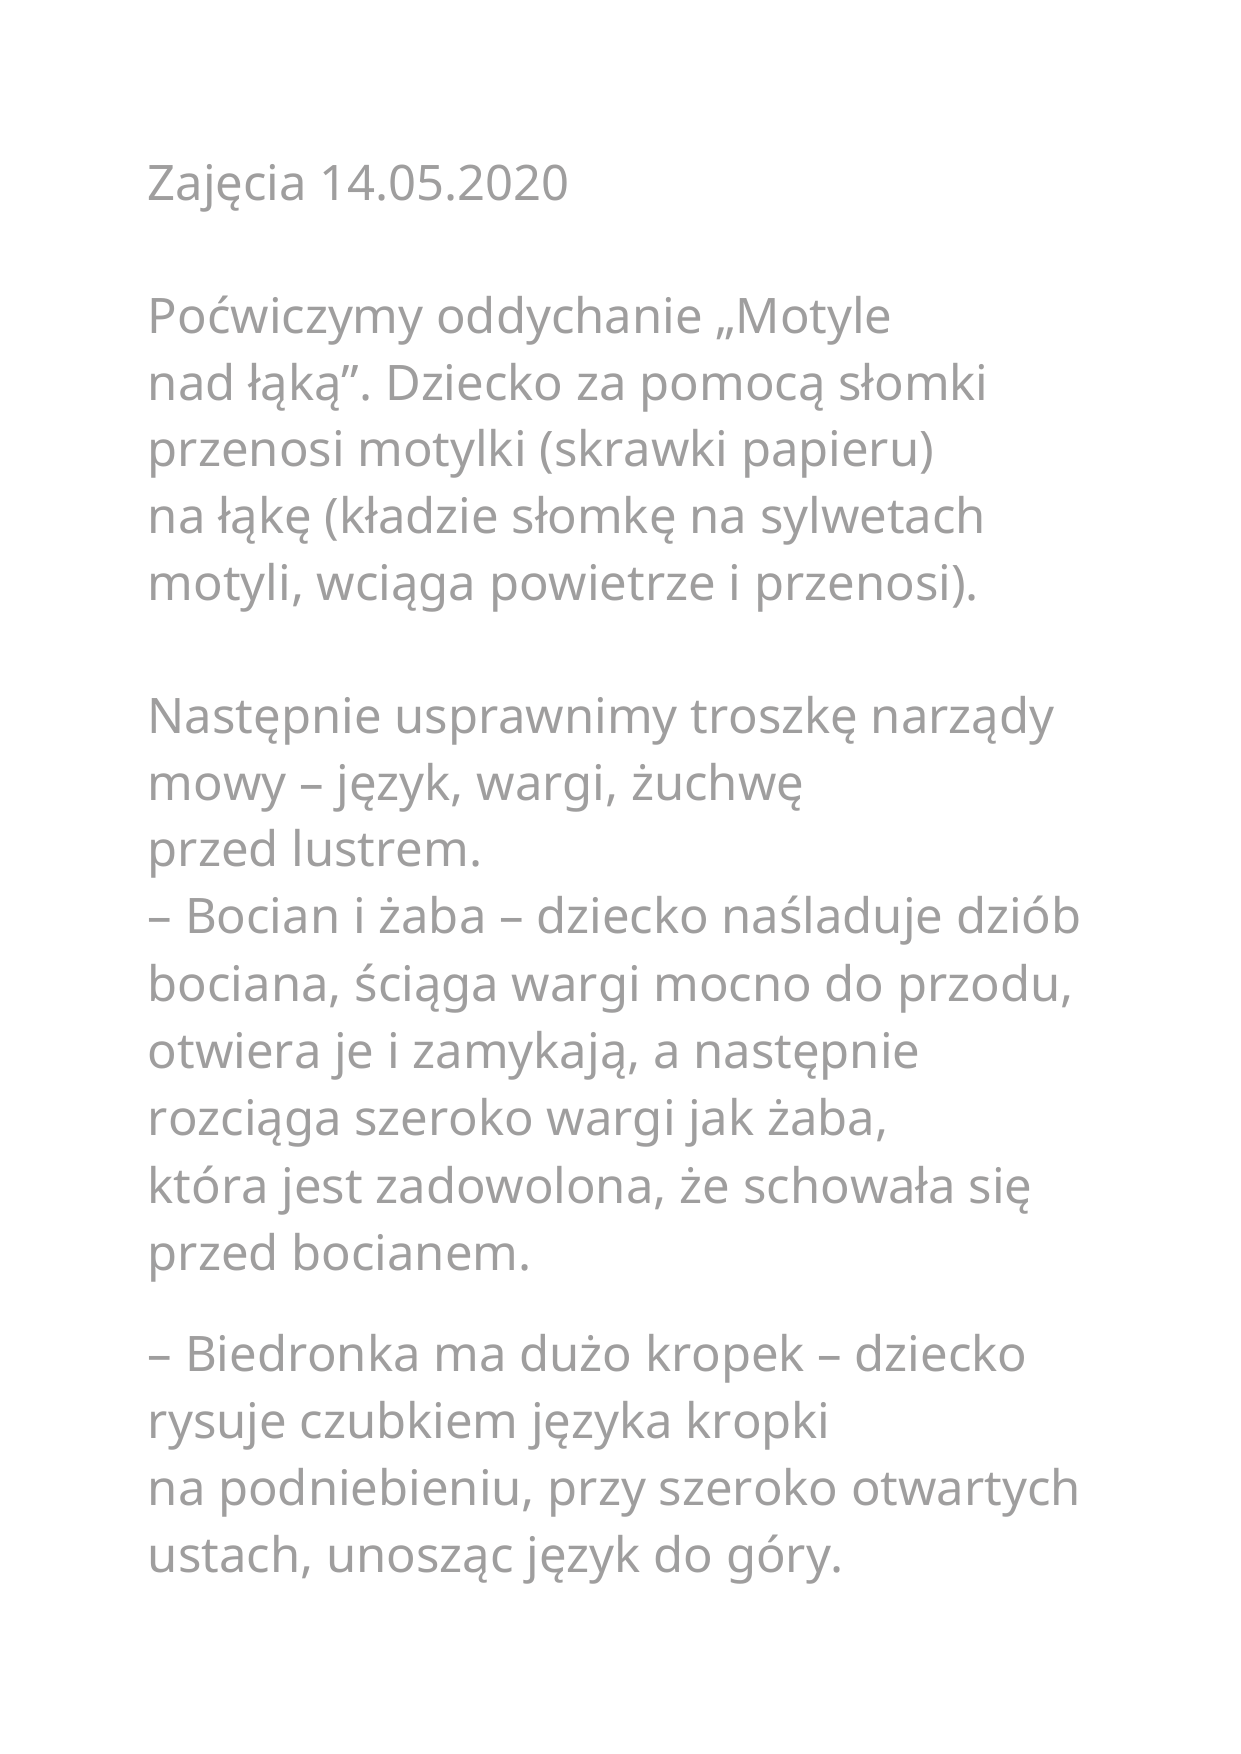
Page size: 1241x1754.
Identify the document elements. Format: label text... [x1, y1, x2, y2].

text Następnie usprawnimy troszkę narządy mowy – język, wargi, żuchwę przed lustrem. [148, 681, 1093, 881]
text – Bocian i żaba – dziecko naśladuje dziób bociana, ściąga wargi mocno do przodu, otwiera je i zamykają, a następnie rozciąga szeroko wargi jak żaba, która jest zadowolona, że schowała się przed bocianem. [148, 881, 1093, 1285]
text – Biedronka ma dużo kropek – dziecko rysuje czubkiem języka kropki na podniebieniu, przy szeroko otwartych ustach, unosząc język do góry. [148, 1318, 1093, 1587]
text Poćwiczymy oddychanie „Motyle nad łąką”. Dziecko za pomocą słomki przenosi motylki (skrawki papieru) na łąkę (kładzie słomkę na sylwetach motyli, wciąga powietrze i przenosi). [148, 281, 1093, 614]
text Zajęcia 14.05.2020 [148, 148, 1093, 214]
